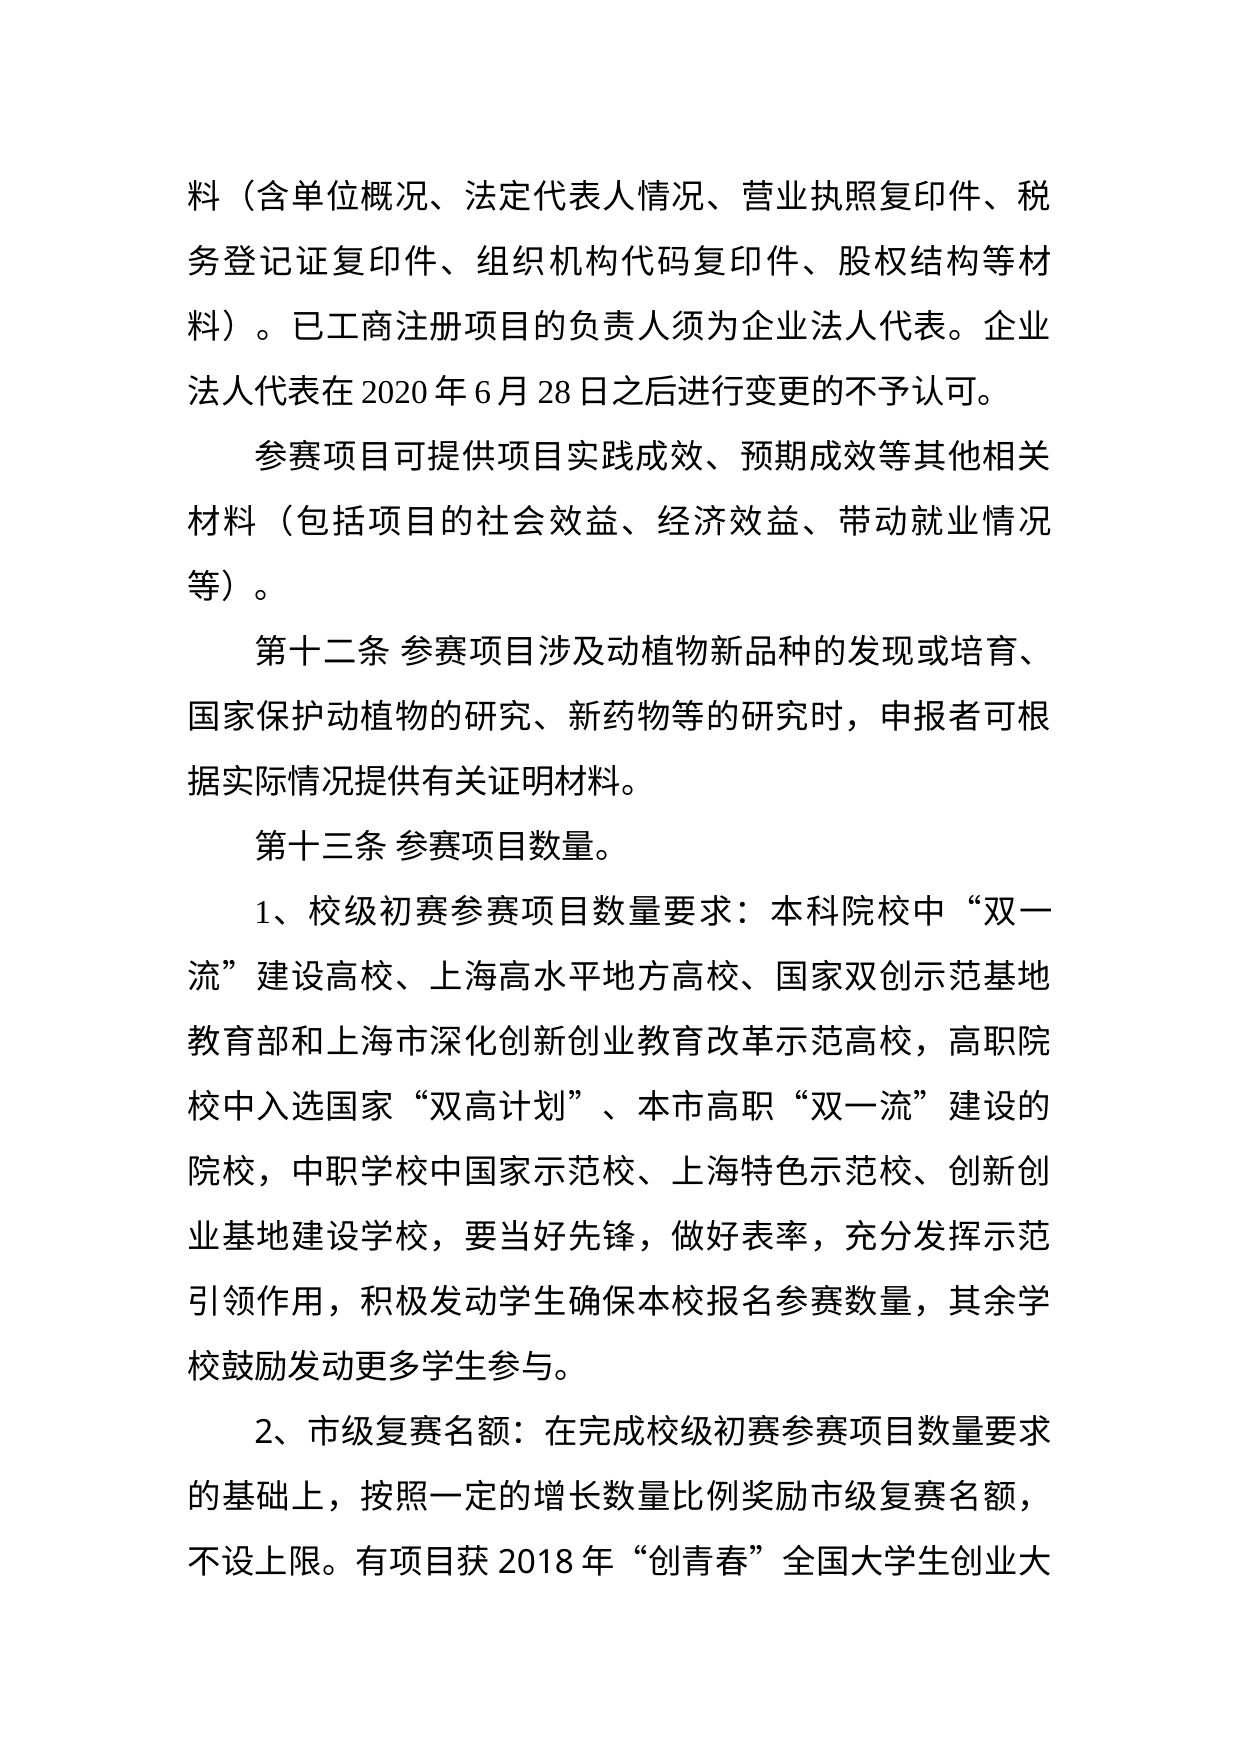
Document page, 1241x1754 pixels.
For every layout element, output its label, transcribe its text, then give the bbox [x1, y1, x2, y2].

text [187, 162, 1053, 422]
text 第十三条 参赛项目数量。 [187, 812, 1053, 877]
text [187, 1397, 1053, 1592]
text 第十二条 参赛项目涉及动植物新品种的发现或培育、国家保护动植物的研究、新药物等的研究时，申报者可根据实际情况提供有关证明材料。 [187, 617, 1053, 812]
text 1、校级初赛参赛项目数量要求：本科院校中“双一流”建设高校、上海高水平地方高校、国家双创示范基地、教育部和上海市深化创新创业教育改革示范高校，高职院校中入选国家“双高计划”、本市高职“双一流”建设的院校，中职学校中国家示范校、上海特色示范校、创新创业基地建设学校，要当好先锋，做好表率，充分发挥示范引领作用，积极发动学生确保本校报名参赛数量，其余学校鼓励发动更多学生参与。 [187, 877, 1053, 1397]
text 参赛项目可提供项目实践成效、预期成效等其他相关材料（包括项目的社会效益、经济效益、带动就业情况等）。 [187, 422, 1053, 617]
